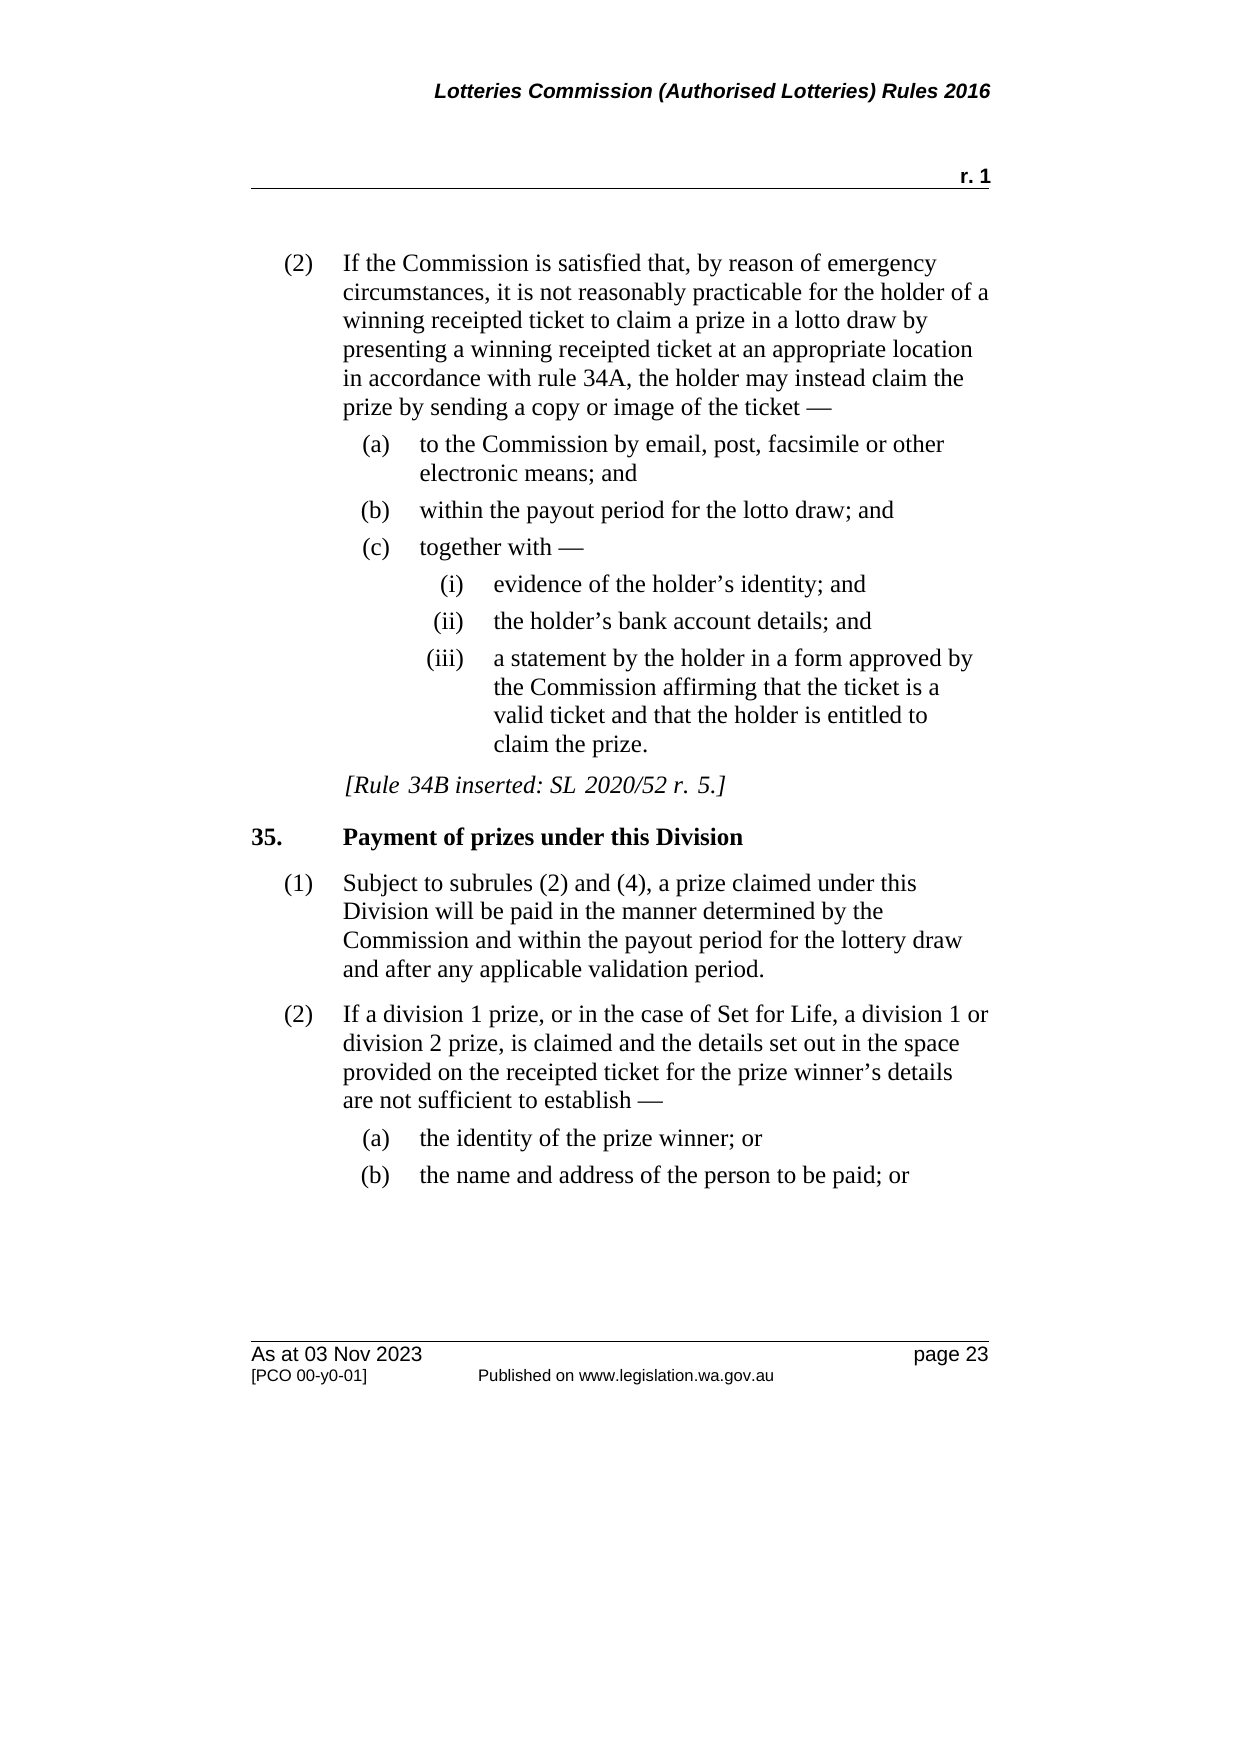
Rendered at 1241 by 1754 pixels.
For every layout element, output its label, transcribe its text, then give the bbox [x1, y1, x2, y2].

subtitle 35. Payment of prizes under this Division [251, 822, 989, 851]
text (2) If the Commission is satisfied that, by reason of emergency circumstances, it is not reasonably practicable for the holder of a winning receipted ticket to claim a prize in a lotto draw by presenting a winning receipted ticket at an appropriate location in accordance with rule 34A, the holder may instead claim the prize by sending a copy or image of the ticket — [251, 248, 989, 421]
text (b) the name and address of the person to be paid; or [251, 1160, 989, 1188]
text (ii) the holder’s bank account details; and [251, 606, 989, 635]
text (i) evidence of the holder’s identity; and [251, 569, 989, 598]
text (a) to the Commission by email, post, facsimile or other electronic means; and [251, 429, 989, 486]
text (b) within the payout period for the lotto draw; and [251, 495, 989, 523]
text (2) If a division 1 prize, or in the case of Set for Life, a division 1 or division 2 prize, is claimed and the details set out in the space provided on the receipted ticket for the prize winner’s details are not sufficient to establish — [251, 999, 989, 1114]
text (1) Subject to subrules (2) and (4), a prize claimed under this Division will be paid in the manner determined by the Commission and within the payout period for the lottery draw and after any applicable validation period. [251, 868, 989, 983]
text (c) together with — [251, 532, 989, 561]
text [Rule 34B inserted: SL 2020/52 r. 5.] [251, 771, 989, 799]
text (iii) a statement by the holder in a form approved by the Commission affirming that the ticket is a valid ticket and that the holder is entitled to claim the prize. [251, 643, 989, 758]
text (a) the identity of the prize winner; or [251, 1123, 989, 1151]
